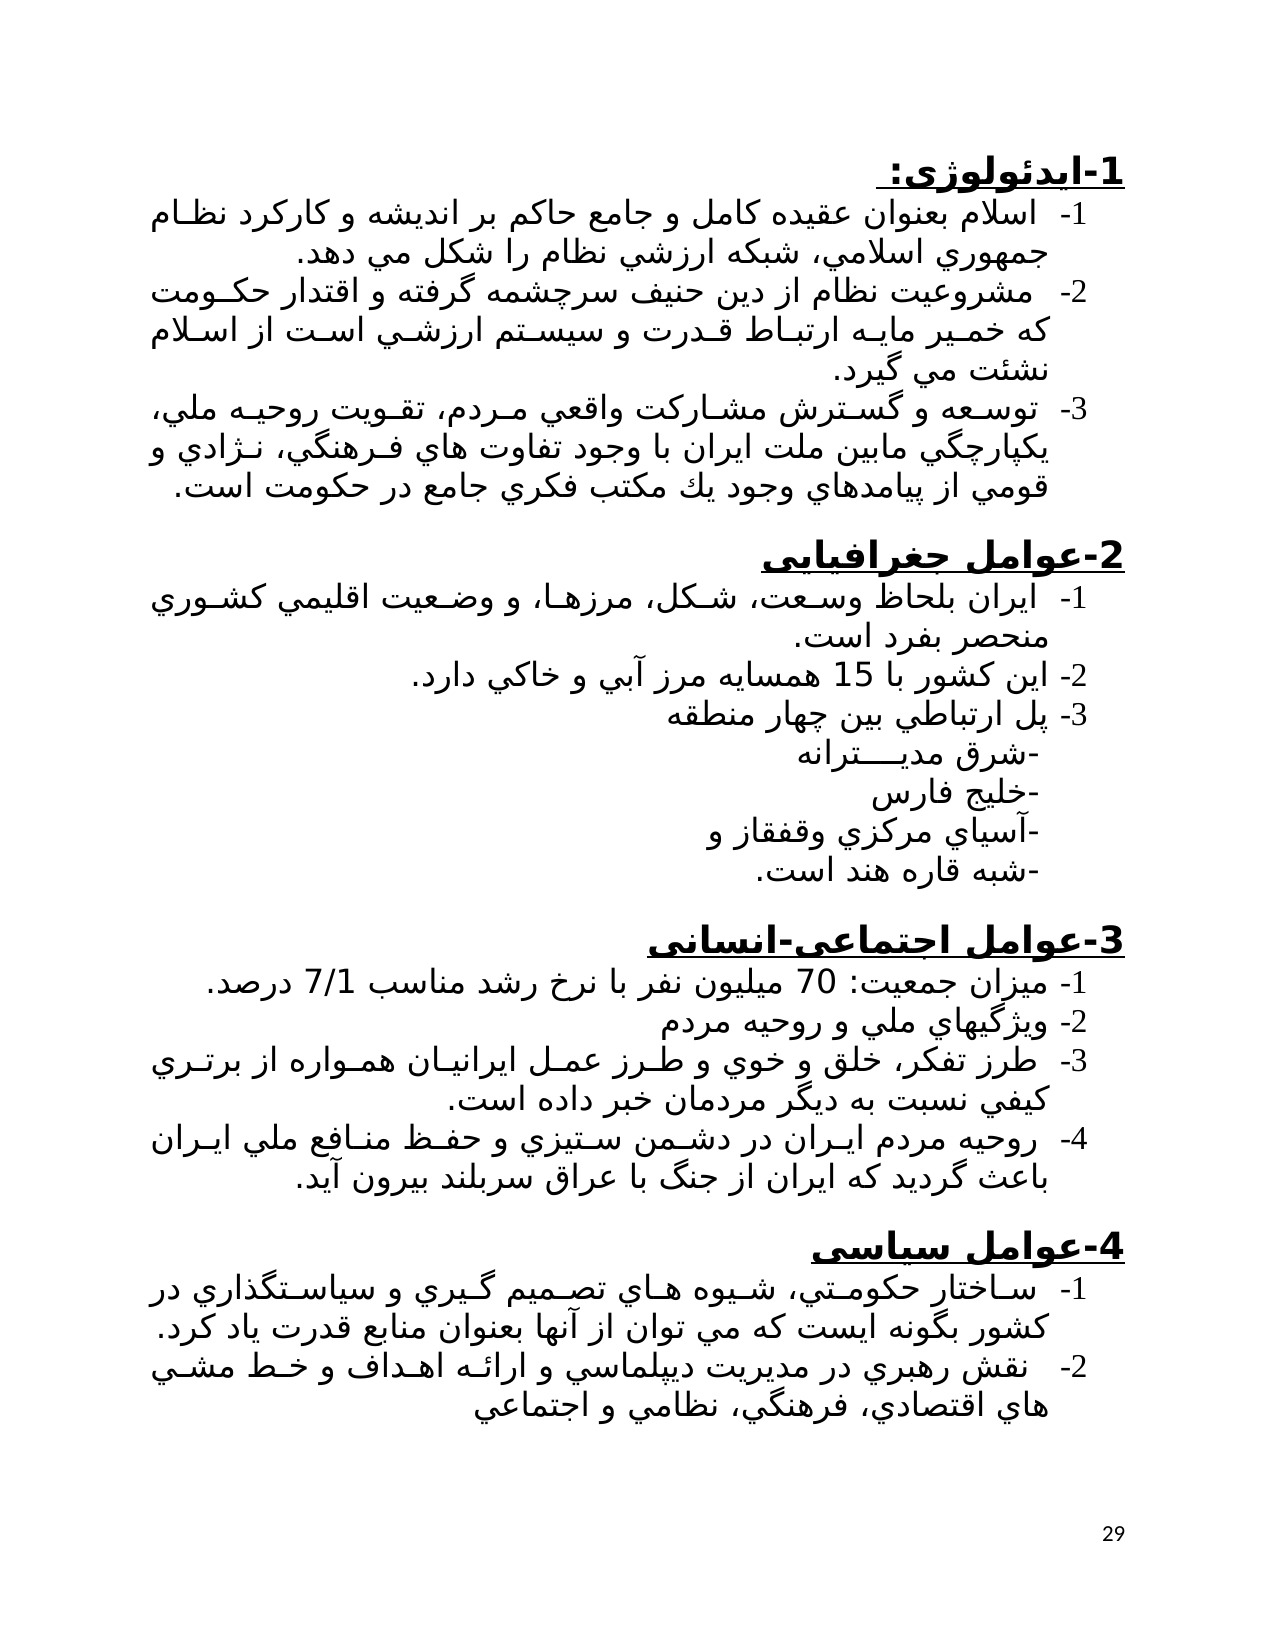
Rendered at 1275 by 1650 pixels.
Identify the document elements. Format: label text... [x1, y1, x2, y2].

text 4- روحيه مردم ايران در دشمن ستيزي و حفظ منافع ملي ايران باعث گرديد كه ايران از جنگ با عراق سربلند بيرون آيد. [150, 1118, 1087, 1196]
text 1- ساختار حكومتي، شيوه هاي تصميم گيري و سياستگذاري در كشور بگونه ايست كه مي توان از آنها بعنوان منابع قدرت ياد كرد. [150, 1268, 1087, 1346]
text 1- ميزان جمعيت: 70 ميليون نفر با نرخ رشد مناسب 7/1 درصد. [150, 962, 1087, 1001]
text 3- توسعه و گسترش مشاركت واقعي مردم، تقويت روحيه ملي، يكپارچگي مابين ملت ايران با وجود تفاوت هاي فرهنگي، نژادي و قومي از پيامدهاي وجود يك مكتب فكري جامع در حكومت است. [150, 388, 1087, 505]
text 4-عوامل سیاسی [150, 1225, 1125, 1268]
text 3- پل ارتباطي بين چهار منطقه [150, 694, 1087, 733]
text -خليج فارس [150, 773, 1125, 812]
text 2- اين كشور با 15 همسايه مرز آبي و خاكي دارد. [150, 655, 1087, 694]
text 2- مشروعيت نظام از دين حنيف سرچشمه گرفته و اقتدار حكومت كه خمير مايه ارتباط قدرت و سيستم ارزشي است از اسلام نشئت مي گيرد. [150, 272, 1087, 388]
text 1-ایدئولوژی: [150, 150, 1125, 194]
text 2-عوامل جغرافیایی [150, 534, 1125, 577]
text 3- طرز تفكر، خلق و خوي و طرز عمل ايرانيان همواره از برتري كيفي نسبت به ديگر مردمان خبر داده است. [150, 1040, 1087, 1118]
text -شرق مديــــترانه [150, 733, 1125, 773]
text 2- ويژگيهاي ملي و روحيه مردم [150, 1001, 1087, 1040]
text 2- نقش رهبري در مديريت ديپلماسي و ارائه اهداف و خط مشي هاي اقتصادي، فرهنگي، نظامي و اجتماعي [150, 1346, 1087, 1424]
text 1- اسلام بعنوان عقيده كامل و جامع حاكم بر انديشه و كاركرد نظام جمهوري اسلامي، شبكه ارزشي نظام را شكل مي دهد. [150, 194, 1087, 272]
text -شبه قاره هند است. [150, 851, 1125, 890]
text 3-عوامل اجتماعی-انسانی [150, 918, 1125, 962]
text -آسياي مركزي وقفقاز و [150, 812, 1125, 851]
text 1- ايران بلحاظ وسعت، شكل، مرزها، و وضعيت اقليمي كشوري منحصر بفرد است. [150, 577, 1087, 655]
